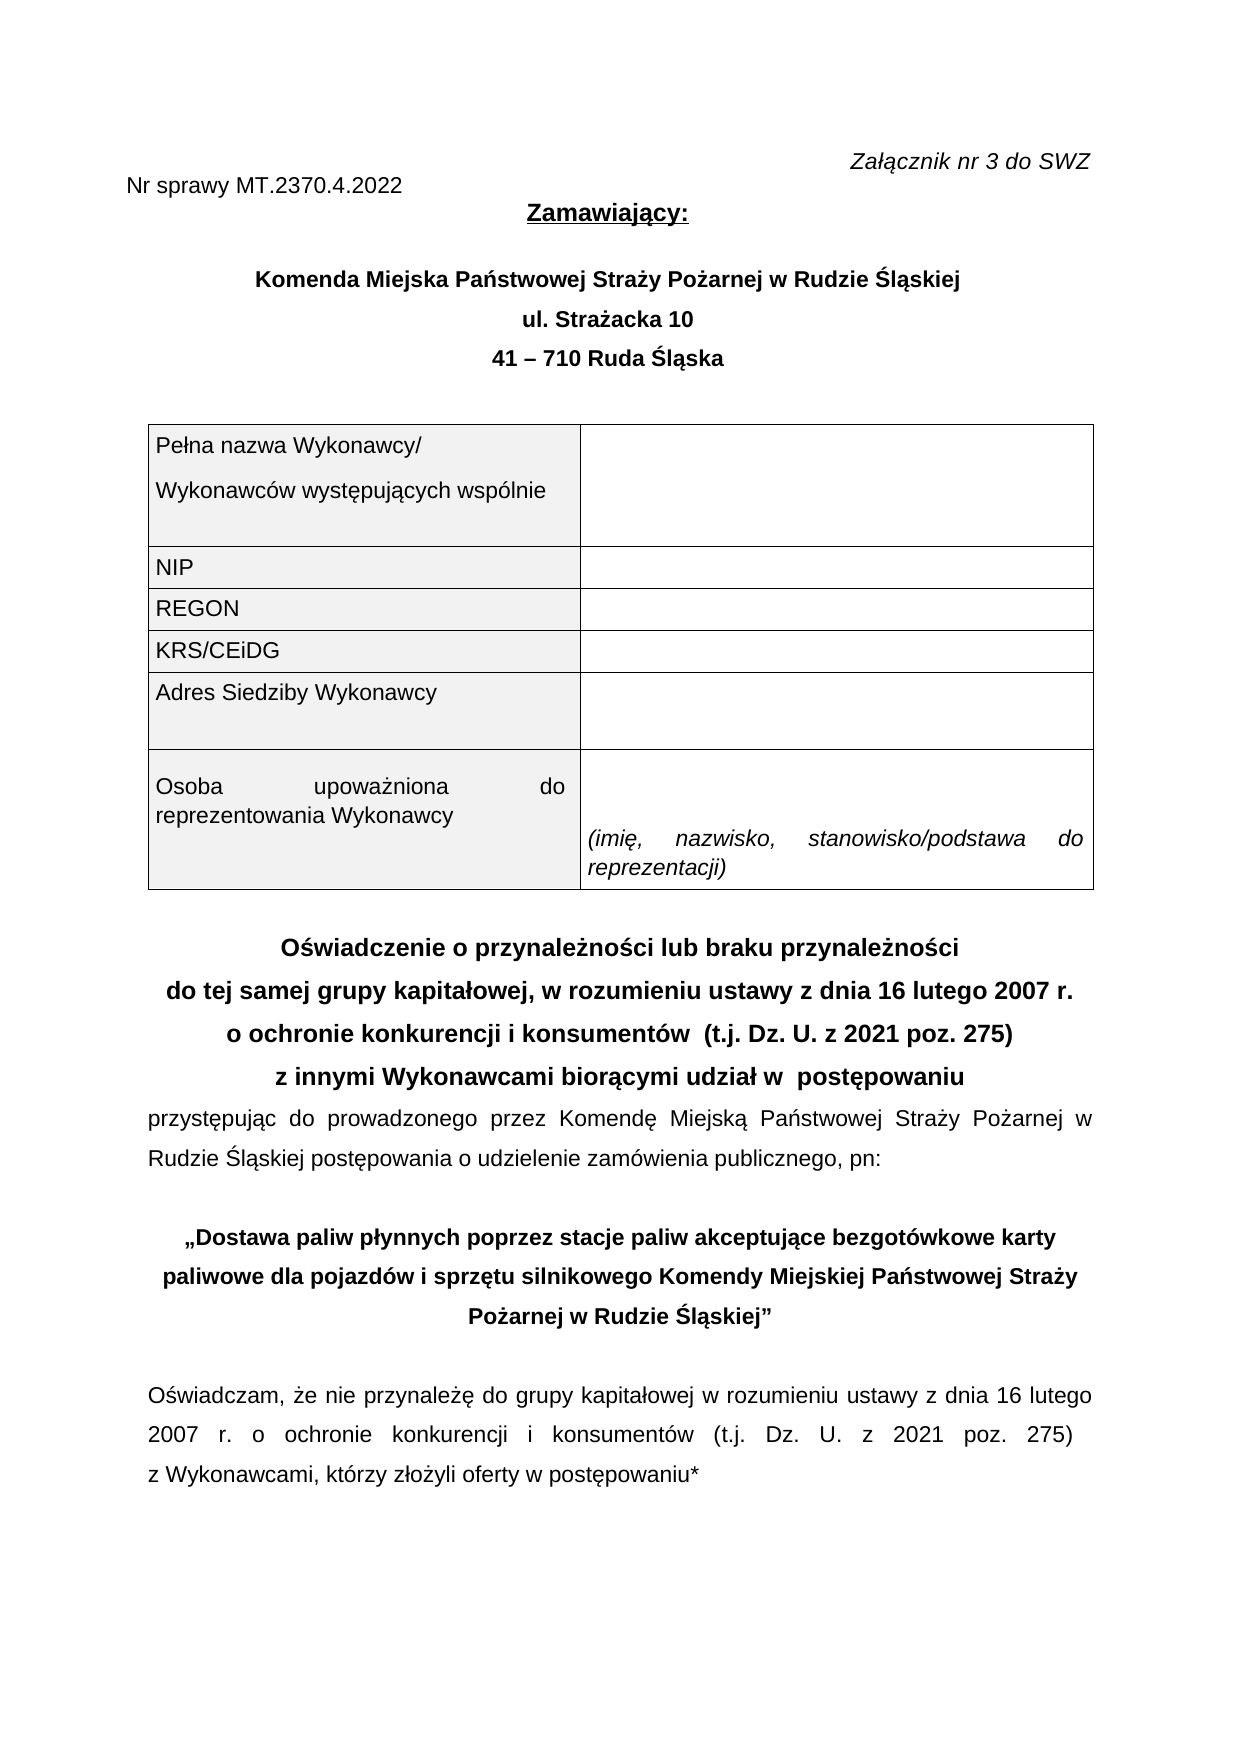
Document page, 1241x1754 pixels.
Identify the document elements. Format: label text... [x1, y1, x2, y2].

text przystępując do prowadzonego przez Komendę Miejską Państwowej Straży Pożarnej w Rudzie Śląskiej postępowania o udzielenie zamówienia publicznego, pn: [148, 1105, 1093, 1171]
table_cell [581, 589, 1093, 630]
text Zamawiający: [148, 199, 1068, 227]
table_cell Adres Siedziby Wykonawcy [149, 673, 580, 749]
text Oświadczam, że nie przynależę do grupy kapitałowej w rozumieniu ustawy z dnia 16 lutego 2007 r. o ochronie konkurencji i konsumentów (t.j. Dz. U. z 2021 poz. 275) z Wykonawcami, którzy złożyli oferty w postępowaniu* [148, 1382, 1093, 1487]
table_cell [581, 631, 1093, 672]
table_cell [581, 673, 1093, 749]
table_header Pełna nazwa Wykonawcy/ Wykonawców występujących wspólnie [149, 425, 580, 546]
table_cell (imię, nazwisko, stanowisko/podstawa do reprezentacji) [581, 750, 1093, 888]
text z innymi Wykonawcami biorącymi udział w postępowaniu [148, 1062, 1093, 1091]
table_header [581, 425, 1093, 546]
text do tej samej grupy kapitałowej, w rozumieniu ustawy z dnia 16 lutego 2007 r. o ochronie konkurencji i konsumentów (t.j. Dz. U. z 2021 poz. 275) [148, 976, 1093, 1048]
text Nr sprawy MT.2370.4.2022 [118, 174, 1093, 199]
text Komenda Miejska Państwowej Straży Pożarnej w Rudzie Śląskiej ul. Strażacka 10 41 – 710 Ruda Śląska [148, 227, 1068, 372]
table_cell [581, 547, 1093, 588]
text Załącznik nr 3 do SWZ [148, 148, 1093, 174]
table_cell KRS/CEiDG [149, 631, 580, 672]
table_cell NIP [149, 547, 580, 588]
text Oświadczenie o przynależności lub braku przynależności [148, 933, 1093, 961]
table_cell REGON [149, 589, 580, 630]
table_cell Osoba upoważniona do reprezentowania Wykonawcy [149, 750, 580, 888]
text „Dostawa paliw płynnych poprzez stacje paliw akceptujące bezgotówkowe karty paliwowe dla pojazdów i sprzętu silnikowego Komendy Miejskiej Państwowej Straży Pożarnej w Rudzie Śląskiej” [148, 1224, 1093, 1329]
